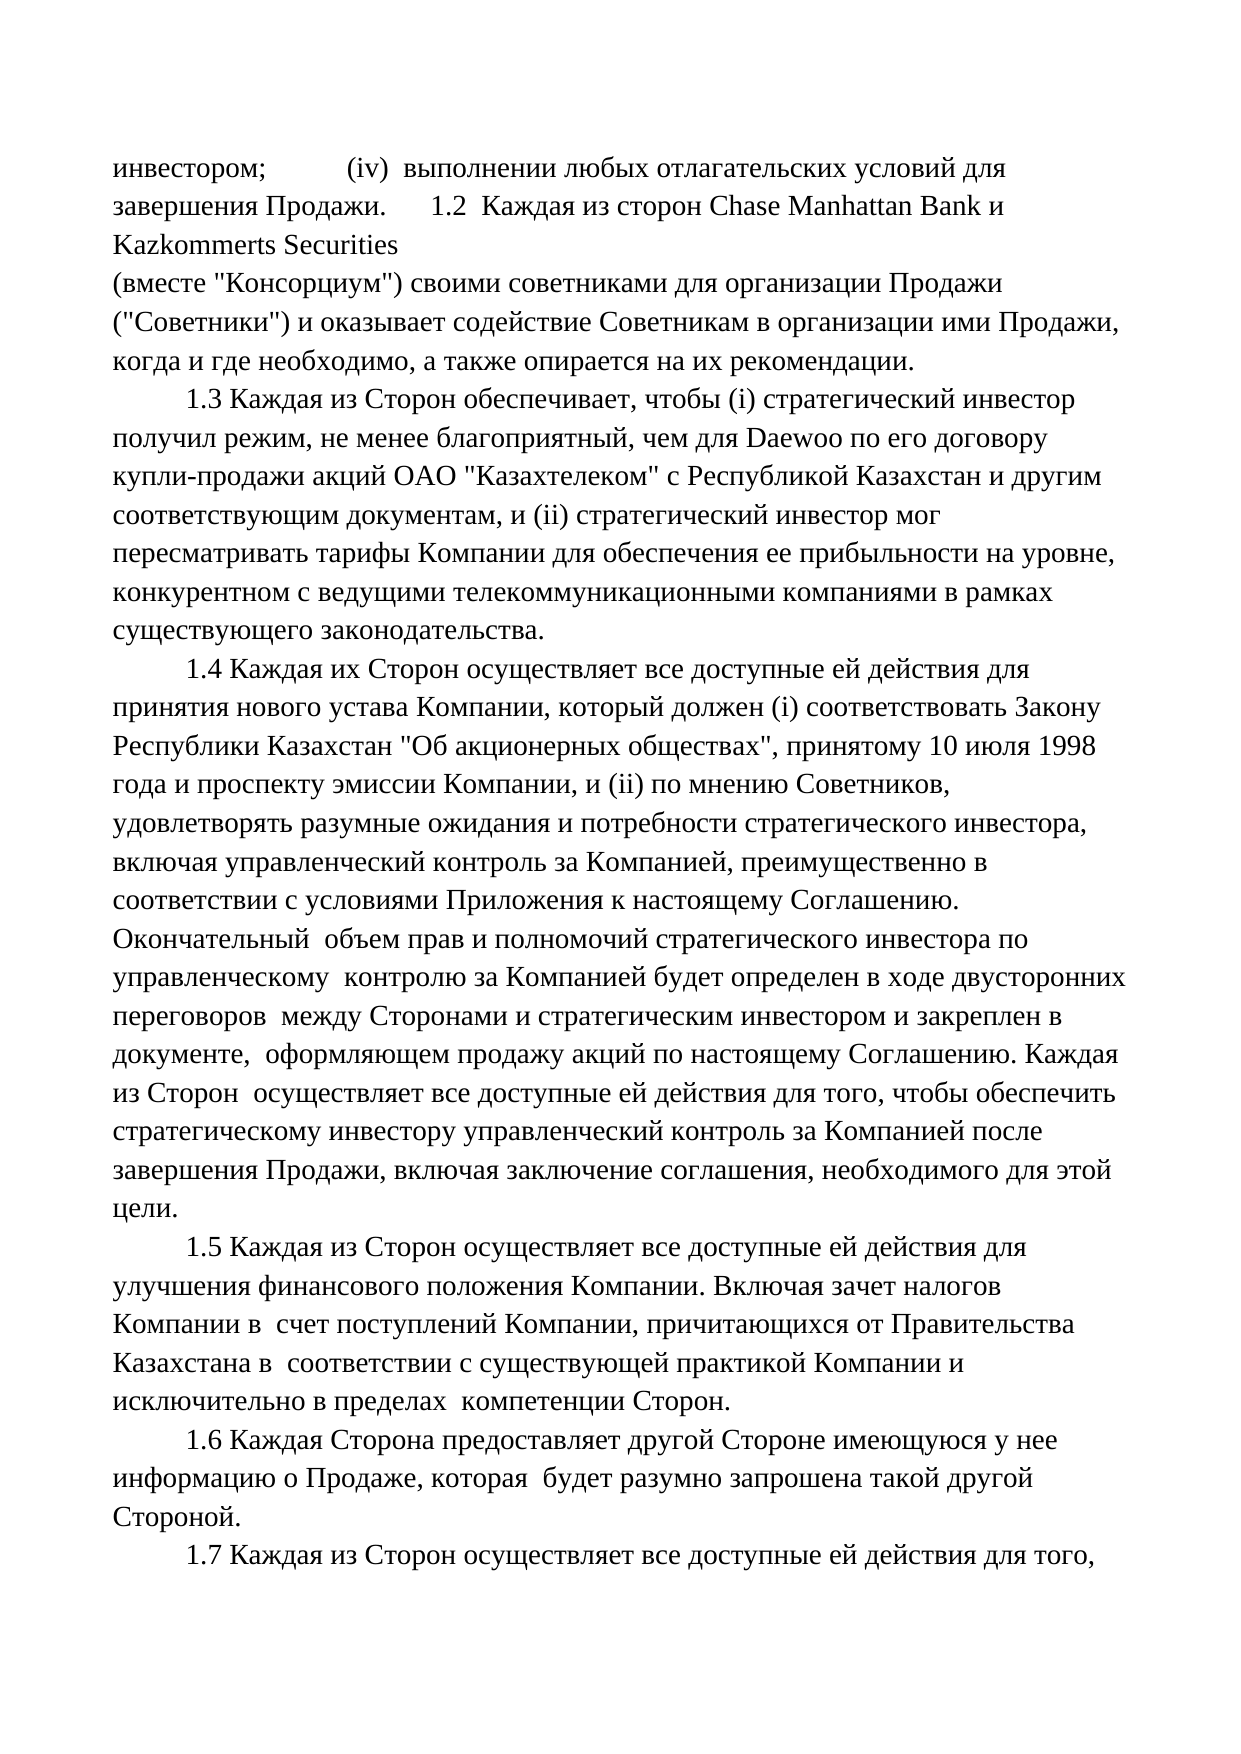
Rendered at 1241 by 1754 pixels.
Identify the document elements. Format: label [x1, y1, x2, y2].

text [112, 266, 1128, 1571]
text [112, 150, 1128, 261]
